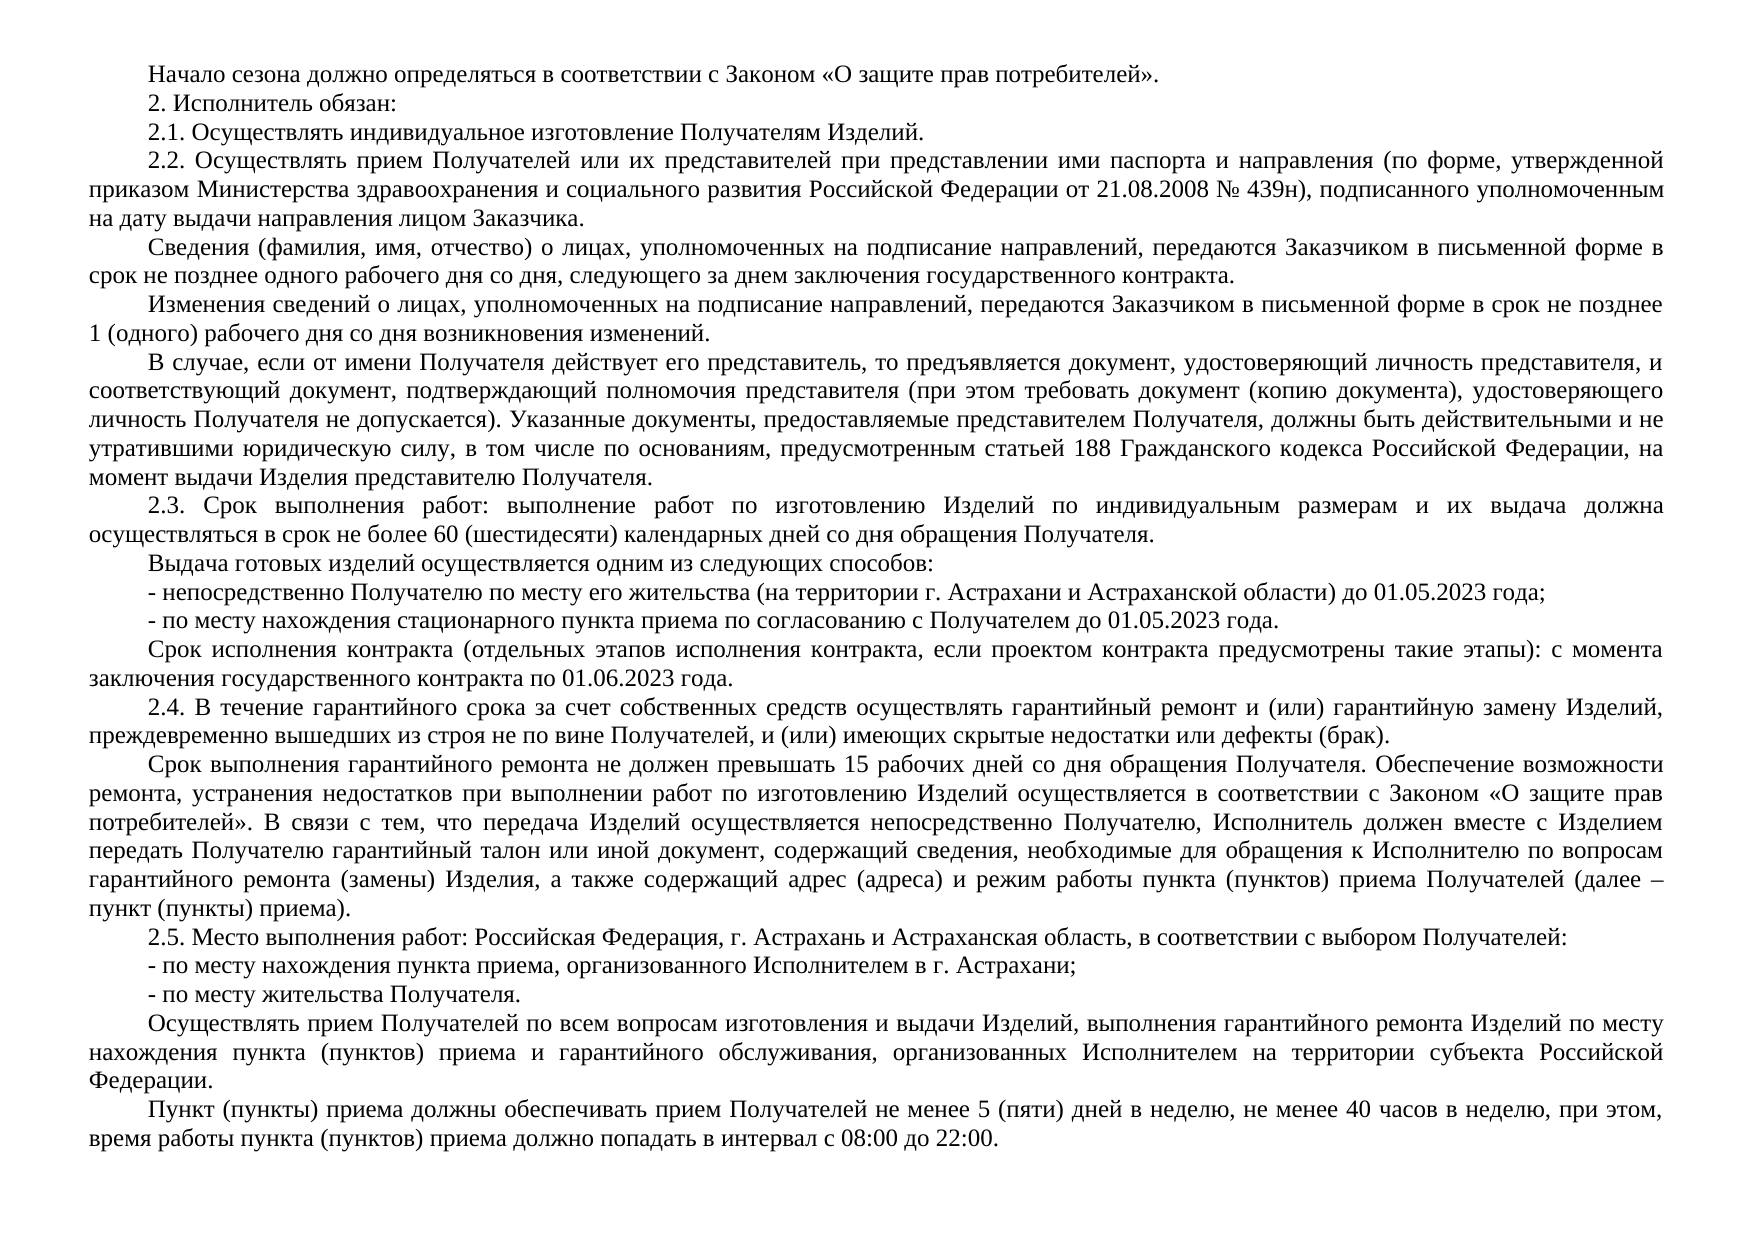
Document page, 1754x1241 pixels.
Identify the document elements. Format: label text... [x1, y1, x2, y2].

text 2.4. В течение гарантийного срока за счет собственных средств осуществлять гарантийный ремонт и (или) гарантийную замену Изделий, преждевременно вышедших из строя не по вине Получателей, и (или) имеющих скрытые недостатки или дефекты (брак). [89, 692, 1665, 749]
text Срок исполнения контракта (отдельных этапов исполнения контракта, если проектом контракта предусмотрены такие этапы): с момента заключения государственного контракта по 01.06.2023 года. [89, 634, 1665, 692]
text - по месту жительства Получателя. [89, 979, 1665, 1008]
text Изменения сведений о лицах, уполномоченных на подписание направлений, передаются Заказчиком в письменной форме в срок не позднее 1 (одного) рабочего дня со дня возникновения изменений. [89, 289, 1665, 347]
text 2. Исполнитель обязан: [89, 88, 1665, 117]
text - по месту нахождения пункта приема, организованного Исполнителем в г. Астрахани; [89, 950, 1665, 979]
text 2.3. Срок выполнения работ: выполнение работ по изготовлению Изделий по индивидуальным размерам и их выдача должна осуществляться в срок не более 60 (шестидесяти) календарных дней со дня обращения Получателя. [89, 490, 1665, 548]
text - по месту нахождения стационарного пункта приема по согласованию с Получателем до 01.05.2023 года. [89, 605, 1665, 634]
text 2.1. Осуществлять индивидуальное изготовление Получателям Изделий. [89, 117, 1665, 145]
text Осуществлять прием Получателей по всем вопросам изготовления и выдачи Изделий, выполнения гарантийного ремонта Изделий по месту нахождения пункта (пунктов) приема и гарантийного обслуживания, организованных Исполнителем на территории субъекта Российской Федерации. [89, 1008, 1665, 1094]
text Пункт (пункты) приема должны обеспечивать прием Получателей не менее 5 (пяти) дней в неделю, не менее 40 часов в неделю, при этом, время работы пункта (пунктов) приема должно попадать в интервал с 08:00 до 22:00. [89, 1094, 1665, 1152]
text Выдача готовых изделий осуществляется одним из следующих способов: [89, 548, 1665, 577]
text Срок выполнения гарантийного ремонта не должен превышать 15 рабочих дней со дня обращения Получателя. Обеспечение возможности ремонта, устранения недостатков при выполнении работ по изготовлению Изделий осуществляется в соответствии с Законом «О защите прав потребителей». В связи с тем, что передача Изделий осуществляется непосредственно Получателю, Исполнитель должен вместе с Изделием передать Получателю гарантийный талон или иной документ, содержащий сведения, необходимые для обращения к Исполнителю по вопросам гарантийного ремонта (замены) Изделия, а также содержащий адрес (адреса) и режим работы пункта (пунктов) приема Получателей (далее – пункт (пункты) приема). [89, 749, 1665, 922]
text 2.2. Осуществлять прием Получателей или их представителей при представлении ими паспорта и направления (по форме, утвержденной приказом Министерства здравоохранения и социального развития Российской Федерации от 21.08.2008 № 439н), подписанного уполномоченным на дату выдачи направления лицом Заказчика. [89, 145, 1665, 232]
text Начало сезона должно определяться в соответствии с Законом «О защите прав потребителей». [89, 59, 1665, 88]
text В случае, если от имени Получателя действует его представитель, то предъявляется документ, удостоверяющий личность представителя, и соответствующий документ, подтверждающий полномочия представителя (при этом требовать документ (копию документа), удостоверяющего личность Получателя не допускается). Указанные документы, предоставляемые представителем Получателя, должны быть действительными и не утратившими юридическую силу, в том числе по основаниям, предусмотренным статьей 188 Гражданского кодекса Российской Федерации, на момент выдачи Изделия представителю Получателя. [89, 347, 1665, 490]
text Сведения (фамилия, имя, отчество) о лицах, уполномоченных на подписание направлений, передаются Заказчиком в письменной форме в срок не позднее одного рабочего дня со дня, следующего за днем заключения государственного контракта. [89, 232, 1665, 289]
text - непосредственно Получателю по месту его жительства (на территории г. Астрахани и Астраханской области) до 01.05.2023 года; [89, 577, 1665, 605]
text 2.5. Место выполнения работ: Российская Федерация, г. Астрахань и Астраханская область, в соответствии с выбором Получателей: [89, 922, 1665, 950]
